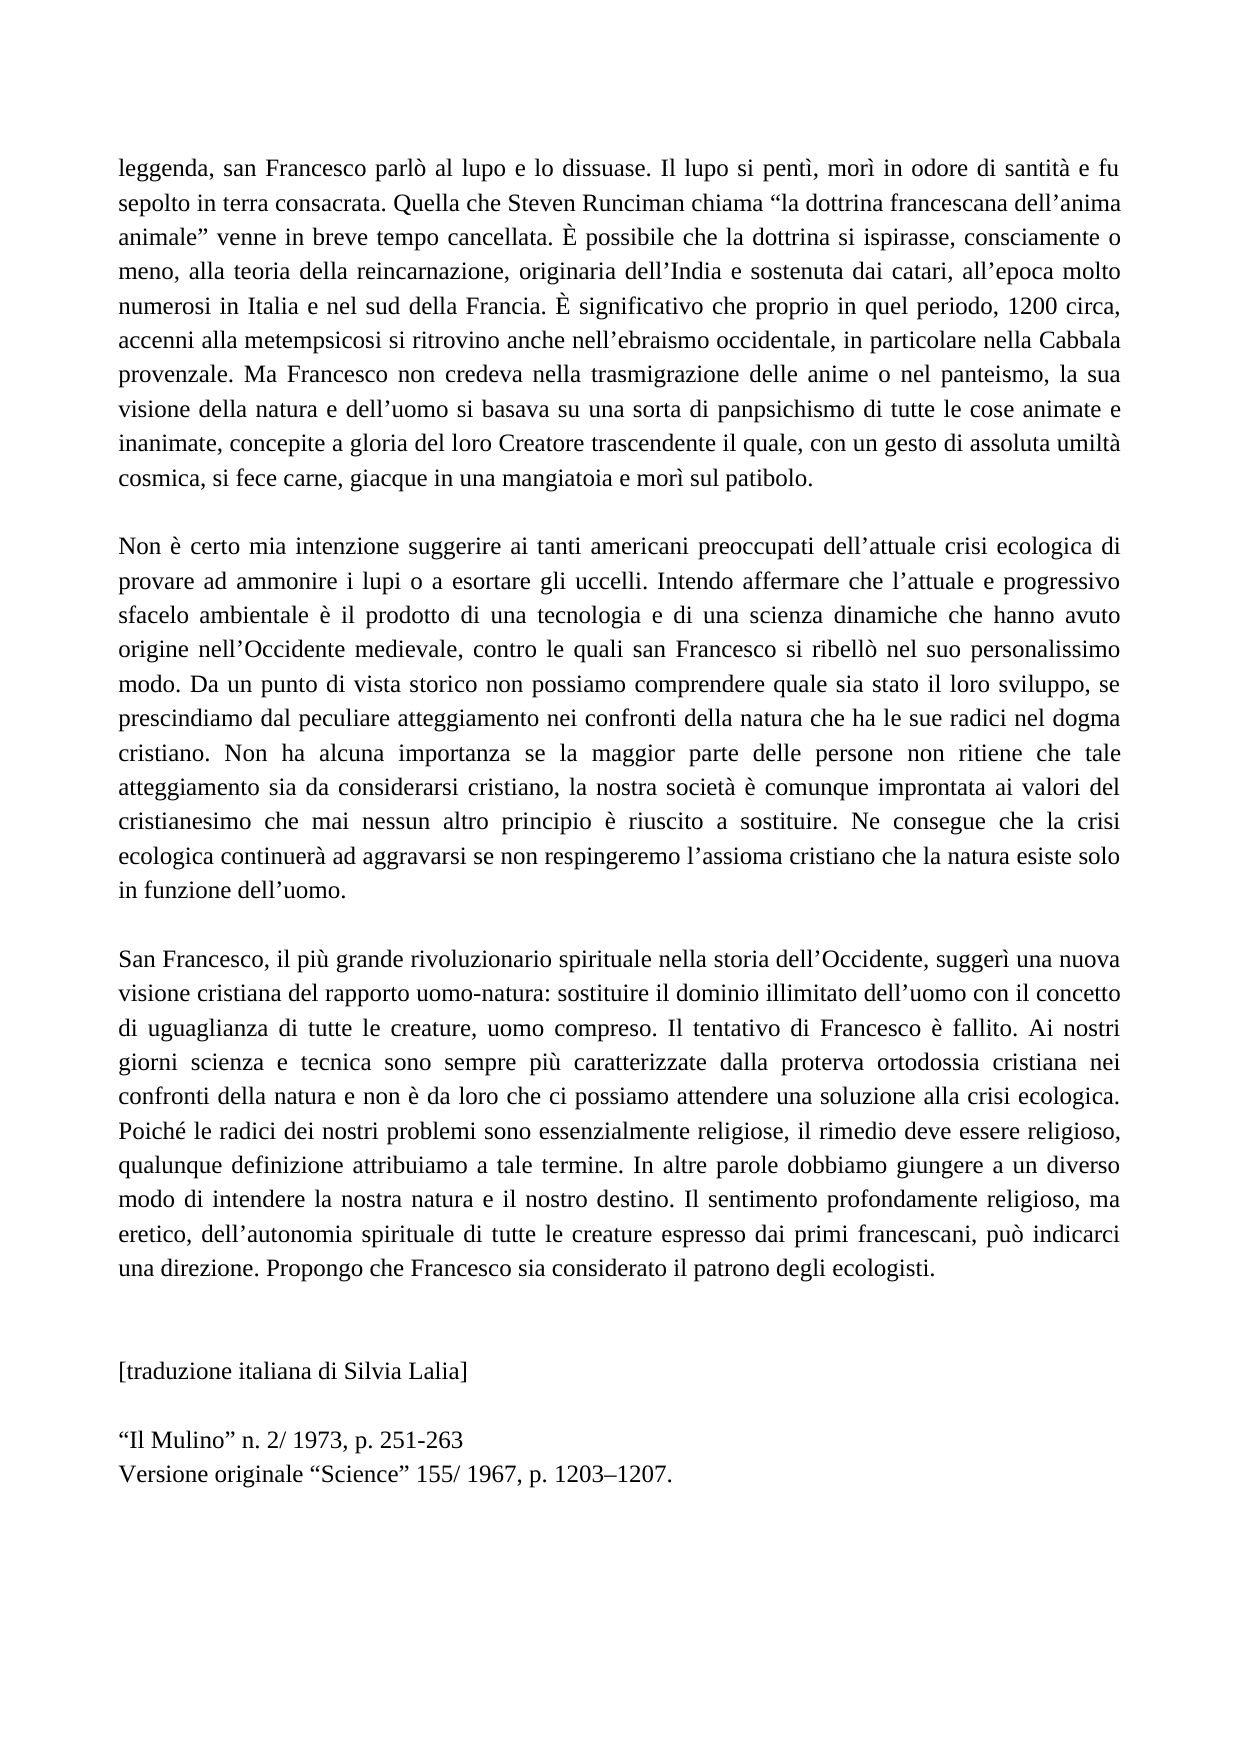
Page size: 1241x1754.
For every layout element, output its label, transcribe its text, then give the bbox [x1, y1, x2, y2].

text “Il Mulino” n. 2/ 1973, p. 251-263 [118, 1419, 1122, 1454]
text [traduzione italiana di Silvia Lalia] [118, 1351, 1122, 1385]
text Versione originale “Science” 155/ 1967, p. 1203–1207. [118, 1454, 1122, 1488]
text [118, 148, 1122, 491]
text San Francesco, il più grande rivoluzionario spirituale nella storia dell’Occidente, suggerì una nuova visione cristiana del rapporto uomo-natura: sostituire il dominio illimitato dell’uomo con il concetto di uguaglianza di tutte le creature, uomo compreso. Il tentativo di Francesco è fallito. Ai nostri giorni scienza e tecnica sono sempre più caratterizzate dalla proterva ortodossia cristiana nei confronti della natura e non è da loro che ci possiamo attendere una soluzione alla crisi ecologica. Poiché le radici dei nostri problemi sono essenzialmente religiose, il rimedio deve essere religioso, qualunque definizione attribuiamo a tale termine. In altre parole dobbiamo giungere a un diverso modo di intendere la nostra natura e il nostro destino. Il sentimento profondamente religioso, ma eretico, dell’autonomia spirituale di tutte le creature espresso dai primi francescani, può indicarci una direzione. Propongo che Francesco sia considerato il patrono degli ecologisti. [118, 938, 1122, 1282]
text Non è certo mia intenzione suggerire ai tanti americani preoccupati dell’attuale crisi ecologica di provare ad ammonire i lupi o a esortare gli uccelli. Intendo affermare che l’attuale e progressivo sfacelo ambientale è il prodotto di una tecnologia e di una scienza dinamiche che hanno avuto origine nell’Occidente medievale, contro le quali san Francesco si ribellò nel suo personalissimo modo. Da un punto di vista storico non possiamo comprendere quale sia stato il loro sviluppo, se prescindiamo dal peculiare atteggiamento nei confronti della natura che ha le sue radici nel dogma cristiano. Non ha alcuna importanza se la maggior parte delle persone non ritiene che tale atteggiamento sia da considerarsi cristiano, la nostra società è comunque improntata ai valori del cristianesimo che mai nessun altro principio è riuscito a sostituire. Ne consegue che la crisi ecologica continuerà ad aggravarsi se non respingeremo l’assioma cristiano che la natura esiste solo in funzione dell’uomo. [118, 526, 1122, 904]
